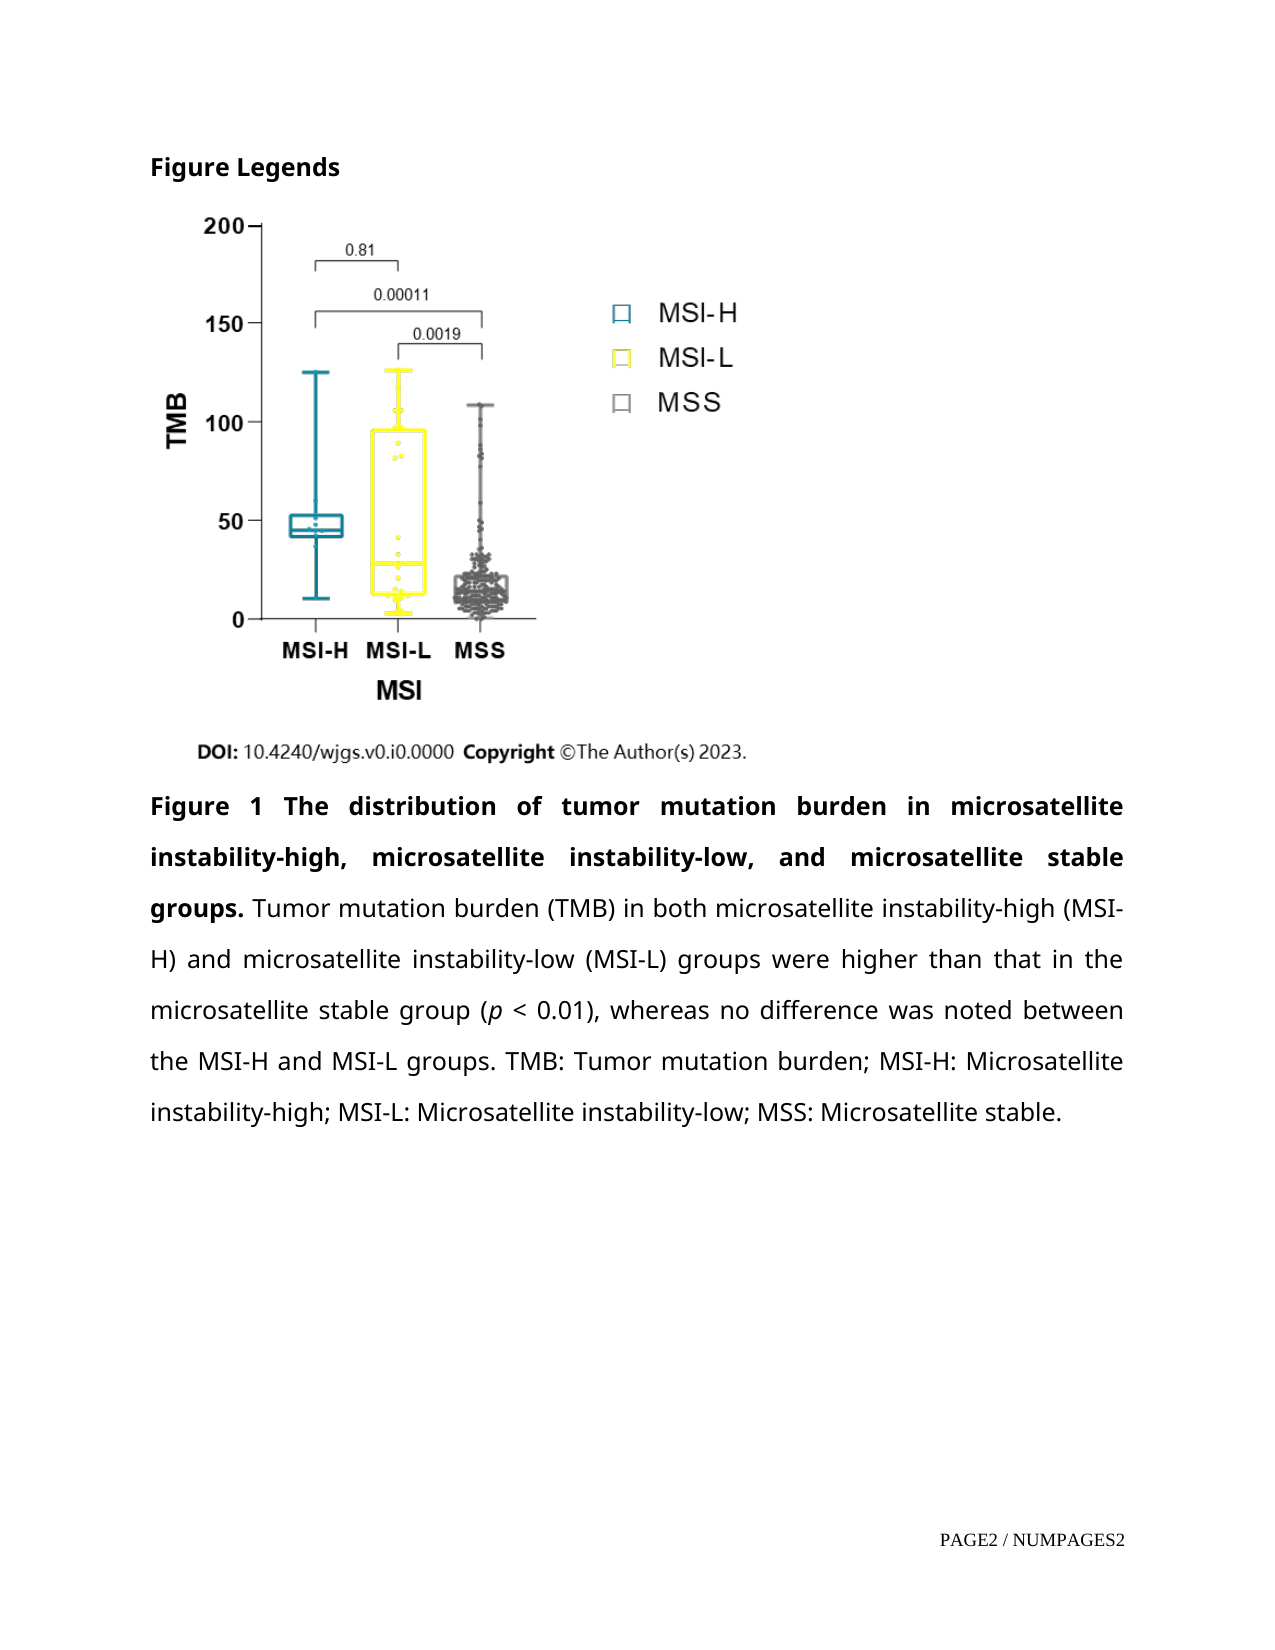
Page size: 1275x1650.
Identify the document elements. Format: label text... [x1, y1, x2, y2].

picture [150, 201, 776, 774]
text Figure Legends [150, 150, 1125, 184]
text Figure 1 The distribution of tumor mutation burden in microsatellite instability-high, microsatellite instability-low, and microsatellite stable groups. Tumor mutation burden (TMB) in both microsatellite instability-high (MSI-H) and microsatellite instability-low (MSI-L) groups were higher than that in the microsatellite stable group (p < 0.01), whereas no difference was noted between the MSI-H and MSI-L groups. TMB: Tumor mutation burden; MSI-H: Microsatellite instability-high; MSI-L: Microsatellite instability-low; MSS: Microsatellite stable. [150, 788, 1125, 1129]
